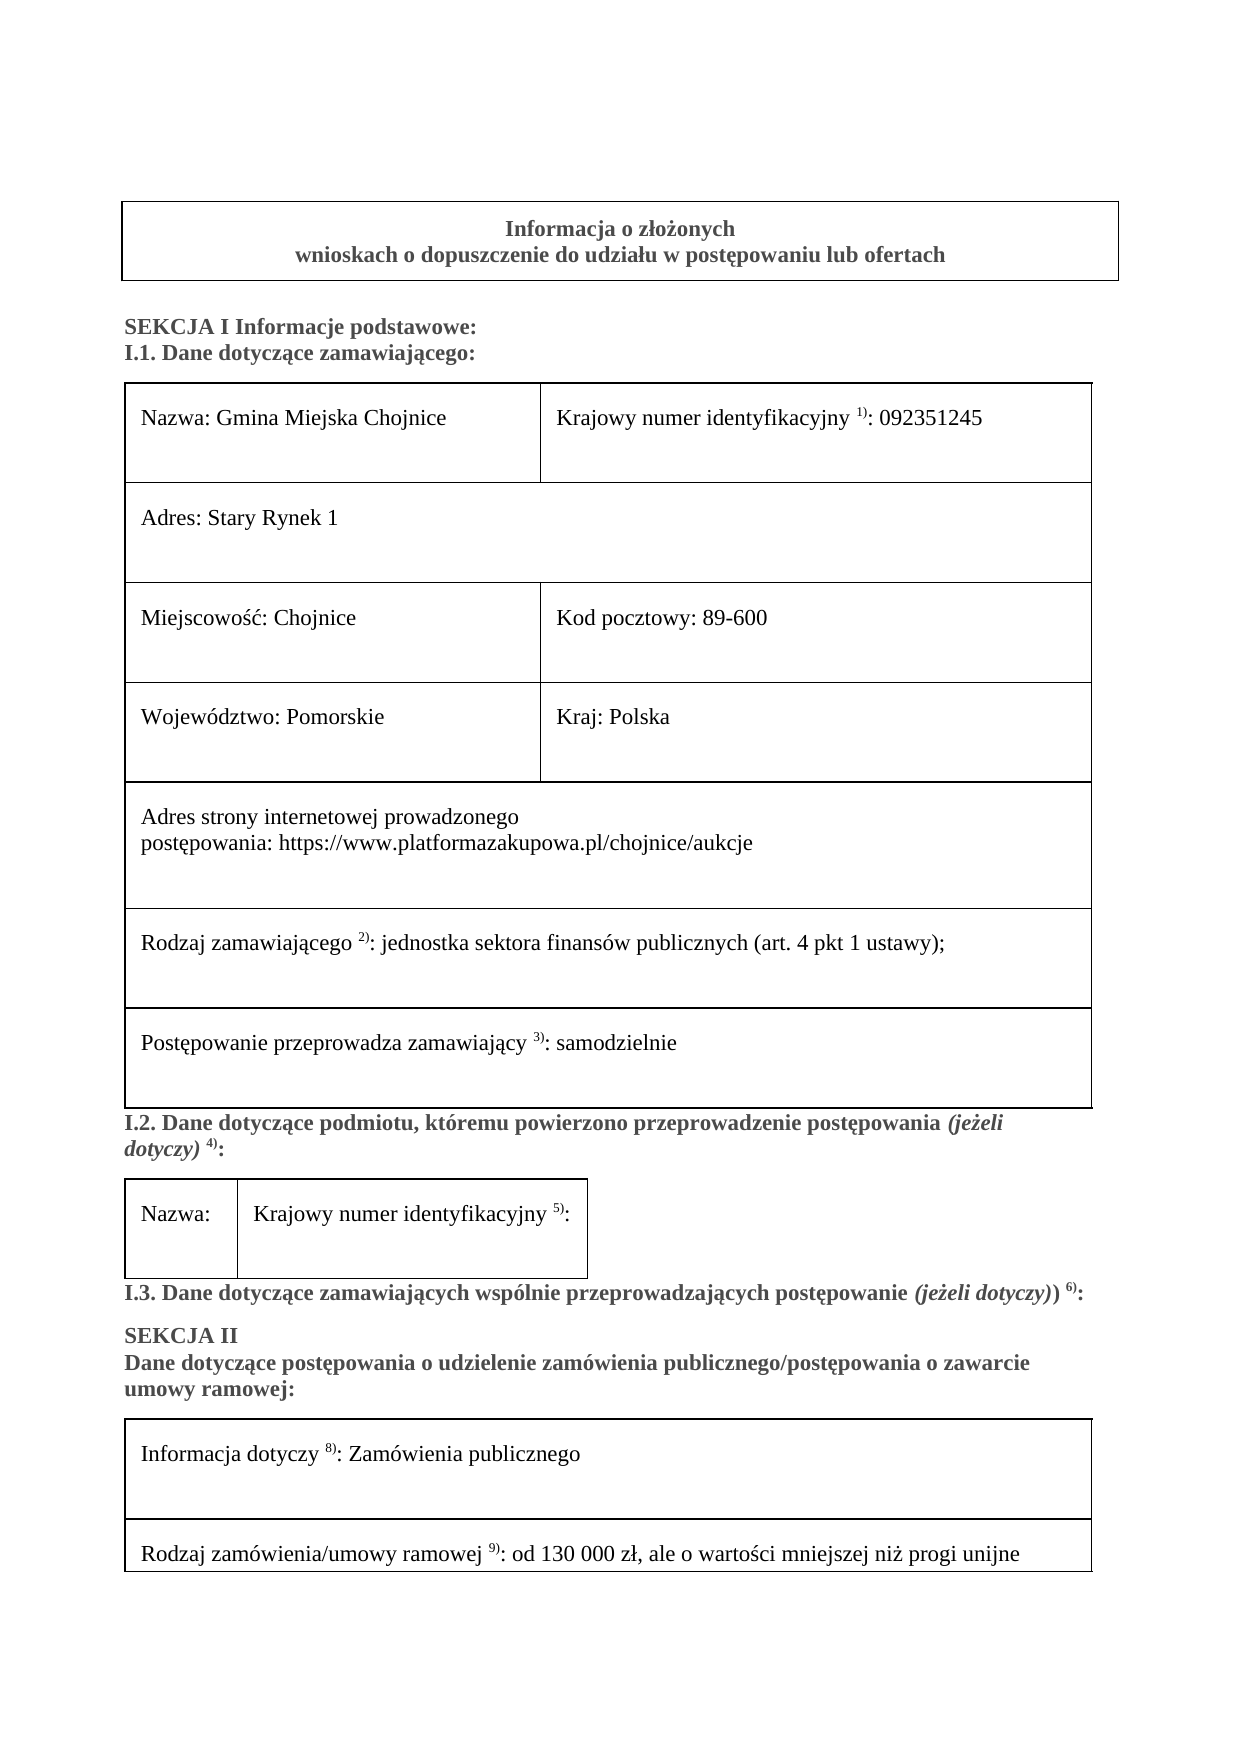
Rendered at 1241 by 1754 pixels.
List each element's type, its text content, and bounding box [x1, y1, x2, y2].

table_cell Miejscowość: Chojnice [126, 583, 540, 681]
table_cell Adres strony internetowej prowadzonego postępowania: https://www.platformazakupowa.pl/chojnice/aukcje [126, 783, 1091, 907]
table_cell Kod pocztowy: 89-600 [541, 583, 1091, 681]
table_header Krajowy numer identyfikacyjny 1): 092351245 [541, 384, 1091, 482]
table_cell Województwo: Pomorskie [126, 683, 540, 781]
table_cell Rodzaj zamawiającego 2): jednostka sektora finansów publicznych (art. 4 pkt 1 ustawy); [126, 909, 1091, 1007]
text Informacja o złożonych wnioskach o dopuszczenie do udziału w postępowaniu lub ofertach [123, 202, 1118, 280]
table_header Nazwa: [126, 1180, 237, 1278]
table_header Informacja dotyczy 8): Zamówienia publicznego [126, 1420, 1091, 1518]
table_cell Postępowanie przeprowadza zamawiający 3): samodzielnie [126, 1009, 1091, 1107]
text SEKCJA I Informacje podstawowe: [124, 313, 1093, 339]
text I.3. Dane dotyczące zamawiających wspólnie przeprowadzających postępowanie (jeżeli dotyczy)) 6): [124, 1279, 1093, 1306]
table_cell Adres: Stary Rynek 1 [126, 483, 1091, 582]
text I.1. Dane dotyczące zamawiającego: [124, 339, 1093, 365]
table_header Nazwa: Gmina Miejska Chojnice [126, 384, 540, 482]
text SEKCJA II [124, 1322, 1093, 1349]
table_header Krajowy numer identyfikacyjny 5): [238, 1180, 587, 1278]
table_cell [126, 1520, 1091, 1571]
text Dane dotyczące postępowania o udzielenie zamówienia publicznego/postępowania o zawarcie umowy ramowej: [124, 1349, 1093, 1401]
table_cell Kraj: Polska [541, 683, 1091, 781]
text I.2. Dane dotyczące podmiotu, któremu powierzono przeprowadzenie postępowania (jeżeli dotyczy) 4): [124, 1109, 1093, 1161]
